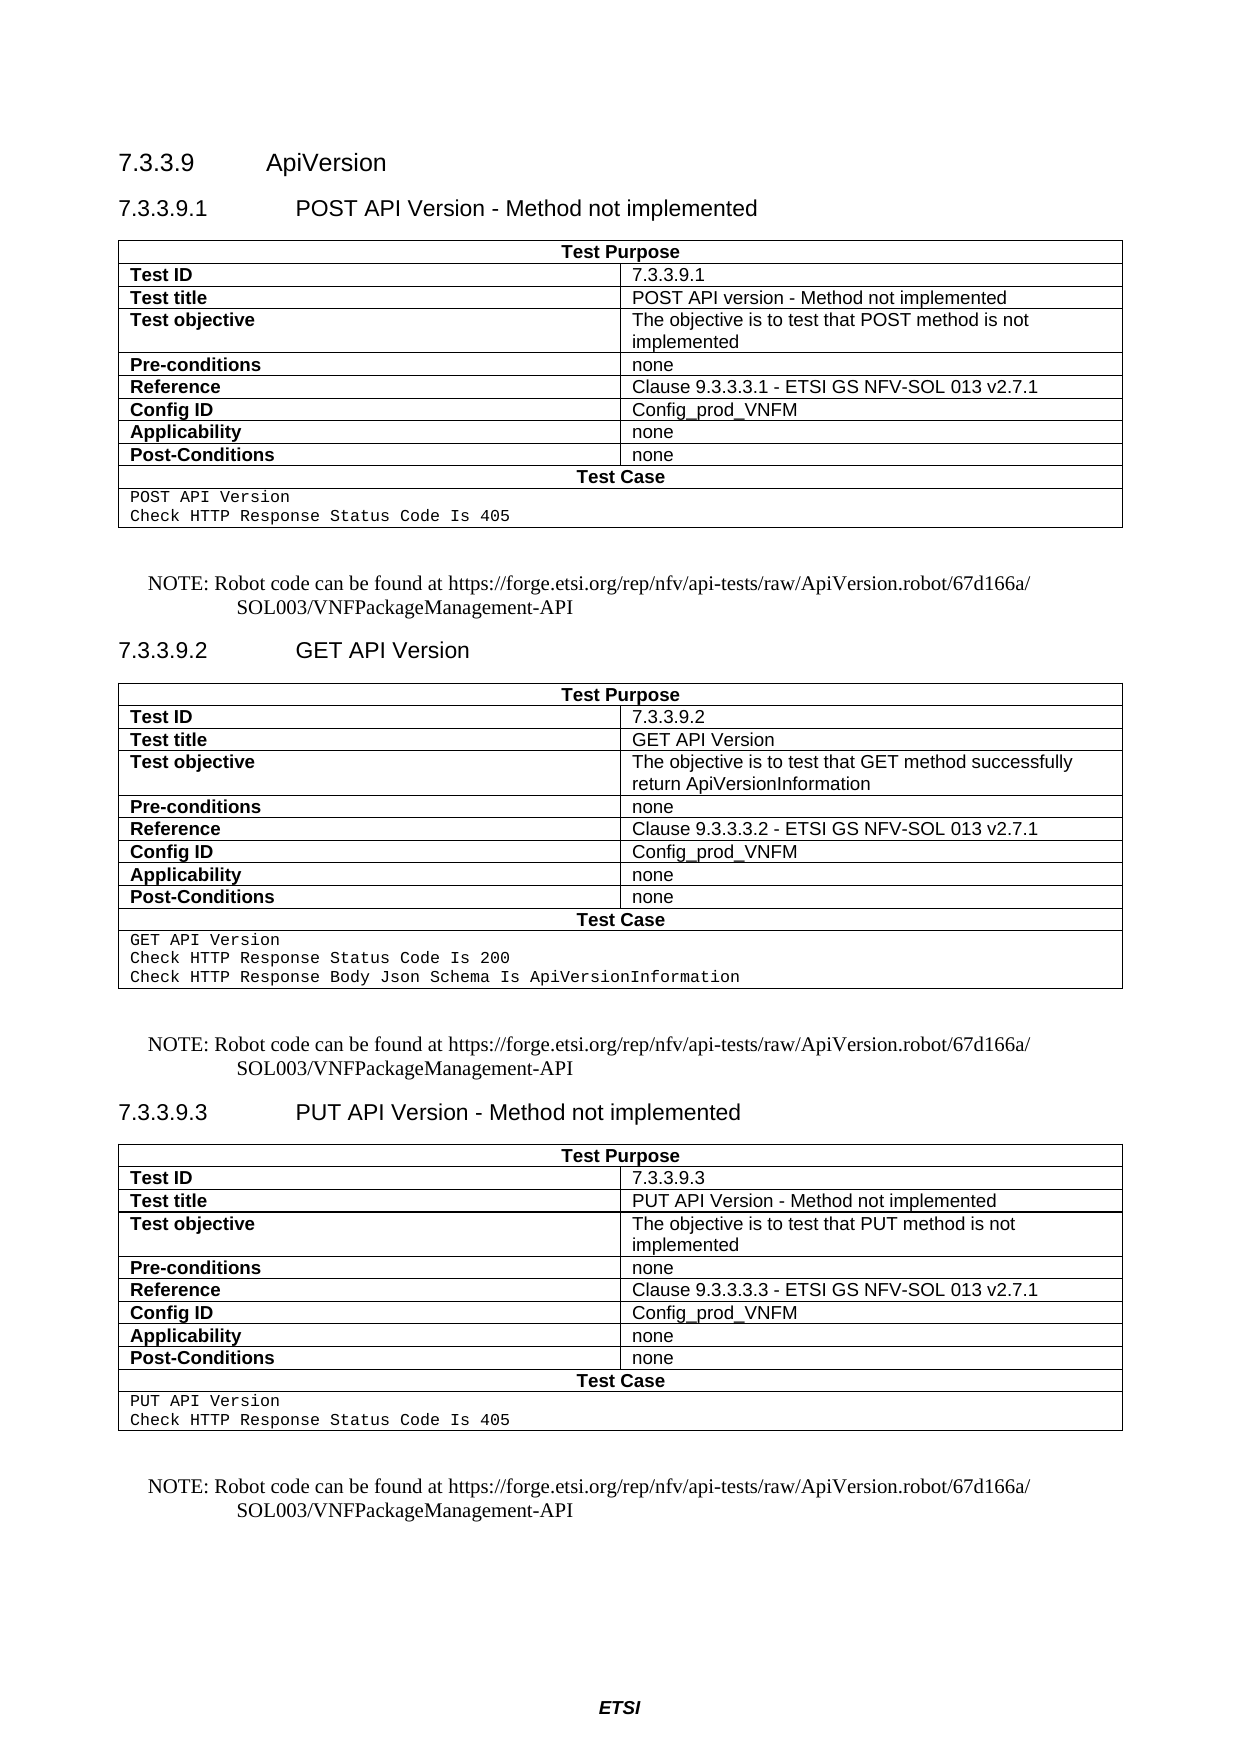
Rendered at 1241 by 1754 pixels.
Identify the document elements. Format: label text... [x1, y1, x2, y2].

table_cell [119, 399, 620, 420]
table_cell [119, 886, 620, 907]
subtitle 7.3.3.9.1 POST API Version - Method not implemented [118, 195, 1122, 222]
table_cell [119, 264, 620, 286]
subtitle 7.3.3.9 ApiVersion [118, 148, 1122, 176]
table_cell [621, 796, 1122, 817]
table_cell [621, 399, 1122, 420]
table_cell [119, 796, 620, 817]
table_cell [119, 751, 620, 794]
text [148, 1474, 1122, 1522]
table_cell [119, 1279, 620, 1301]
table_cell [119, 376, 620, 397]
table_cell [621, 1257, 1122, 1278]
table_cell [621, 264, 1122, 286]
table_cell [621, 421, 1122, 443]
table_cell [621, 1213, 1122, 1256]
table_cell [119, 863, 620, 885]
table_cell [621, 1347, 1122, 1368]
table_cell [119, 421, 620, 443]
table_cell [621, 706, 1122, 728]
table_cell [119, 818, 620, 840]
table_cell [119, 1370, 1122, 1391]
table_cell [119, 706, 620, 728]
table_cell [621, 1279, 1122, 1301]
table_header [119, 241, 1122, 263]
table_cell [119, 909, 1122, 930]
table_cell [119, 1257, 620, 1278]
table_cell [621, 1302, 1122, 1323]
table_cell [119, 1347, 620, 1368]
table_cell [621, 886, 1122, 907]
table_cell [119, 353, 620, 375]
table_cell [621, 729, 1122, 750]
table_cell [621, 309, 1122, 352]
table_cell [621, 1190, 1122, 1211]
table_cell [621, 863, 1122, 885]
subtitle 7.3.3.9.2 GET API Version [118, 637, 1122, 664]
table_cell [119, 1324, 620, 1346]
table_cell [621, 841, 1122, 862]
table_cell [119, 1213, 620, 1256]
text NOTE: Robot code can be found at https://forge.etsi.org/rep/nfv/api-tests/raw/ApiVersion.robot/67d166a/SOL003/VNFPackageManagement-API [148, 571, 1122, 619]
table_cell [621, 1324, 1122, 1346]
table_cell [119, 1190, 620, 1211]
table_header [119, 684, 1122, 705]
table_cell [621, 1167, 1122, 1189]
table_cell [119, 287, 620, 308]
text NOTE: Robot code can be found at https://forge.etsi.org/rep/nfv/api-tests/raw/ApiVersion.robot/67d166a/SOL003/VNFPackageManagement-API [148, 1032, 1122, 1080]
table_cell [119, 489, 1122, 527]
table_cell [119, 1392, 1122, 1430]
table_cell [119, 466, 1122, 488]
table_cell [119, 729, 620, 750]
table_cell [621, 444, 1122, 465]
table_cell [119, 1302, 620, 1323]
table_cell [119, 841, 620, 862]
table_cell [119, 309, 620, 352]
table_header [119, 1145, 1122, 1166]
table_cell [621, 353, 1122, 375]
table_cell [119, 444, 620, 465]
subtitle 7.3.3.9.3 PUT API Version - Method not implemented [118, 1098, 1122, 1125]
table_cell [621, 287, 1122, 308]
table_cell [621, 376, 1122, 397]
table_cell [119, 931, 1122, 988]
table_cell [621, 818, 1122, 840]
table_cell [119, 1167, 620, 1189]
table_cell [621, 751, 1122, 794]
